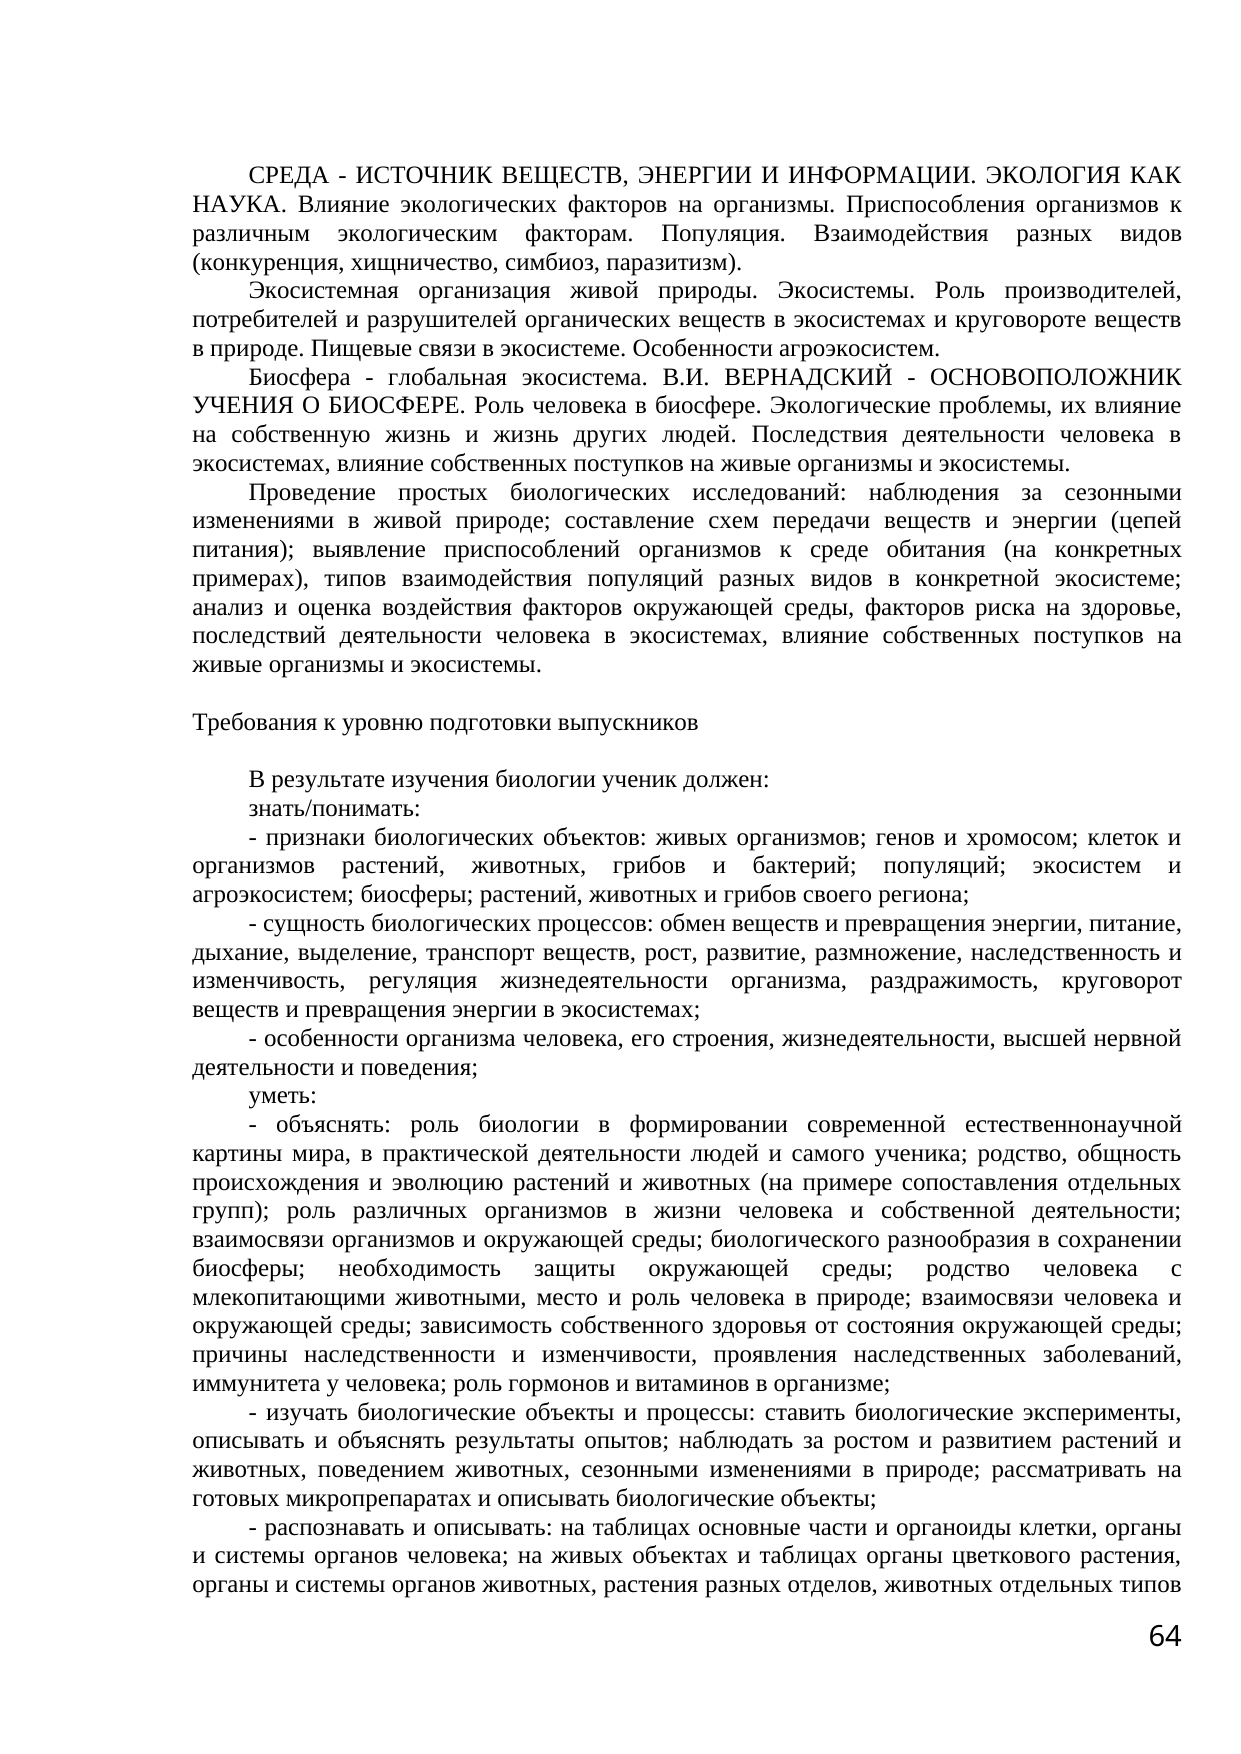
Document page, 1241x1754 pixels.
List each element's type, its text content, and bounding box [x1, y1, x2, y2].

text В результате изучения биологии ученик должен: [192, 764, 1183, 793]
text - признаки биологических объектов: живых организмов; генов и хромосом; клеток и организмов растений, животных, грибов и бактерий; популяций; экосистем и агроэкосистем; биосферы; растений, животных и грибов своего региона; [192, 822, 1183, 908]
text - особенности организма человека, его строения, жизнедеятельности, высшей нервной деятельности и поведения; [192, 1023, 1183, 1080]
text Биосфера - глобальная экосистема. В.И. ВЕРНАДСКИЙ - ОСНОВОПОЛОЖНИК УЧЕНИЯ О БИОСФЕРЕ. Роль человека в биосфере. Экологические проблемы, их влияние на собственную жизнь и жизнь других людей. Последствия деятельности человека в экосистемах, влияние собственных поступков на живые организмы и экосистемы. [192, 362, 1183, 477]
text - объяснять: роль биологии в формировании современной естественнонаучной картины мира, в практической деятельности людей и самого ученика; родство, общность происхождения и эволюцию растений и животных (на примере сопоставления отдельных групп); роль различных организмов в жизни человека и собственной деятельности; взаимосвязи организмов и окружающей среды; биологического разнообразия в сохранении биосферы; необходимость защиты окружающей среды; родство человека с млекопитающими животными, место и роль человека в природе; взаимосвязи человека и окружающей среды; зависимость собственного здоровья от состояния окружающей среды; причины наследственности и изменчивости, проявления наследственных заболеваний, иммунитета у человека; роль гормонов и витаминов в организме; [192, 1109, 1183, 1397]
text - сущность биологических процессов: обмен веществ и превращения энергии, питание, дыхание, выделение, транспорт веществ, рост, развитие, размножение, наследственность и изменчивость, регуляция жизнедеятельности организма, раздражимость, круговорот веществ и превращения энергии в экосистемах; [192, 908, 1183, 1023]
text Экосистемная организация живой природы. Экосистемы. Роль производителей, потребителей и разрушителей органических веществ в экосистемах и круговороте веществ в природе. Пищевые связи в экосистеме. Особенности агроэкосистем. [192, 275, 1183, 362]
text Проведение простых биологических исследований: наблюдения за сезонными изменениями в живой природе; составление схем передачи веществ и энергии (цепей питания); выявление приспособлений организмов к среде обитания (на конкретных примерах), типов взаимодействия популяций разных видов в конкретной экосистеме; анализ и оценка воздействия факторов окружающей среды, факторов риска на здоровье, последствий деятельности человека в экосистемах, влияние собственных поступков на живые организмы и экосистемы. [192, 477, 1183, 678]
text Требования к уровню подготовки выпускников [192, 707, 1183, 735]
text уметь: [192, 1080, 1183, 1109]
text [192, 1512, 1183, 1598]
text СРЕДА - ИСТОЧНИК ВЕЩЕСТВ, ЭНЕРГИИ И ИНФОРМАЦИИ. ЭКОЛОГИЯ КАК НАУКА. Влияние экологических факторов на организмы. Приспособления организмов к различным экологическим факторам. Популяция. Взаимодействия разных видов (конкуренция, хищничество, симбиоз, паразитизм). [192, 160, 1183, 275]
text знать/понимать: [192, 793, 1183, 822]
text - изучать биологические объекты и процессы: ставить биологические эксперименты, описывать и объяснять результаты опытов; наблюдать за ростом и развитием растений и животных, поведением животных, сезонными изменениями в природе; рассматривать на готовых микропрепаратах и описывать биологические объекты; [192, 1397, 1183, 1512]
